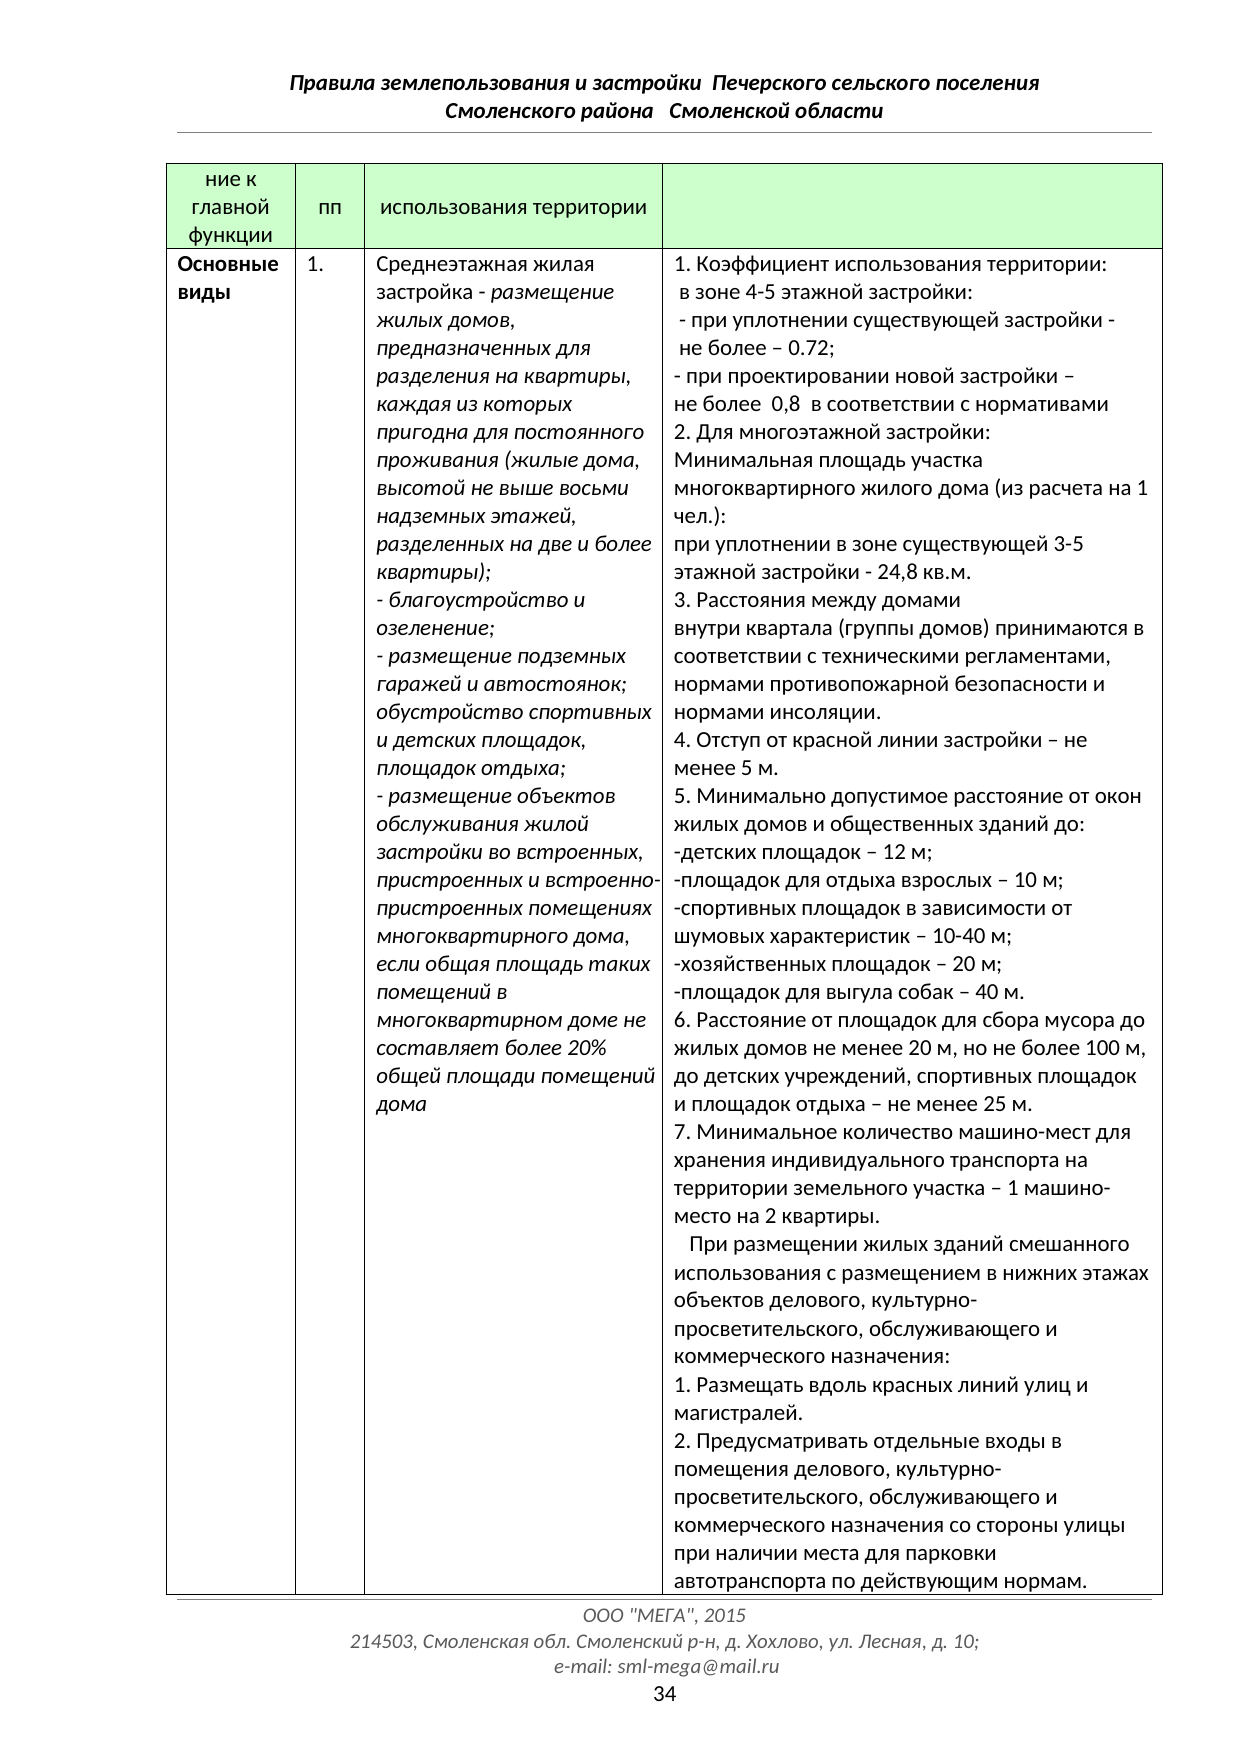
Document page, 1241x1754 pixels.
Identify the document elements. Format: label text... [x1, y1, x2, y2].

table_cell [365, 249, 662, 1594]
table_cell 1. [296, 249, 364, 1594]
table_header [167, 164, 295, 248]
table_cell Основные виды [167, 249, 295, 1594]
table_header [365, 164, 662, 248]
table_header №№ пп [296, 164, 364, 248]
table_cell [663, 249, 1162, 1594]
table_header Параметры застройки [663, 164, 1162, 248]
